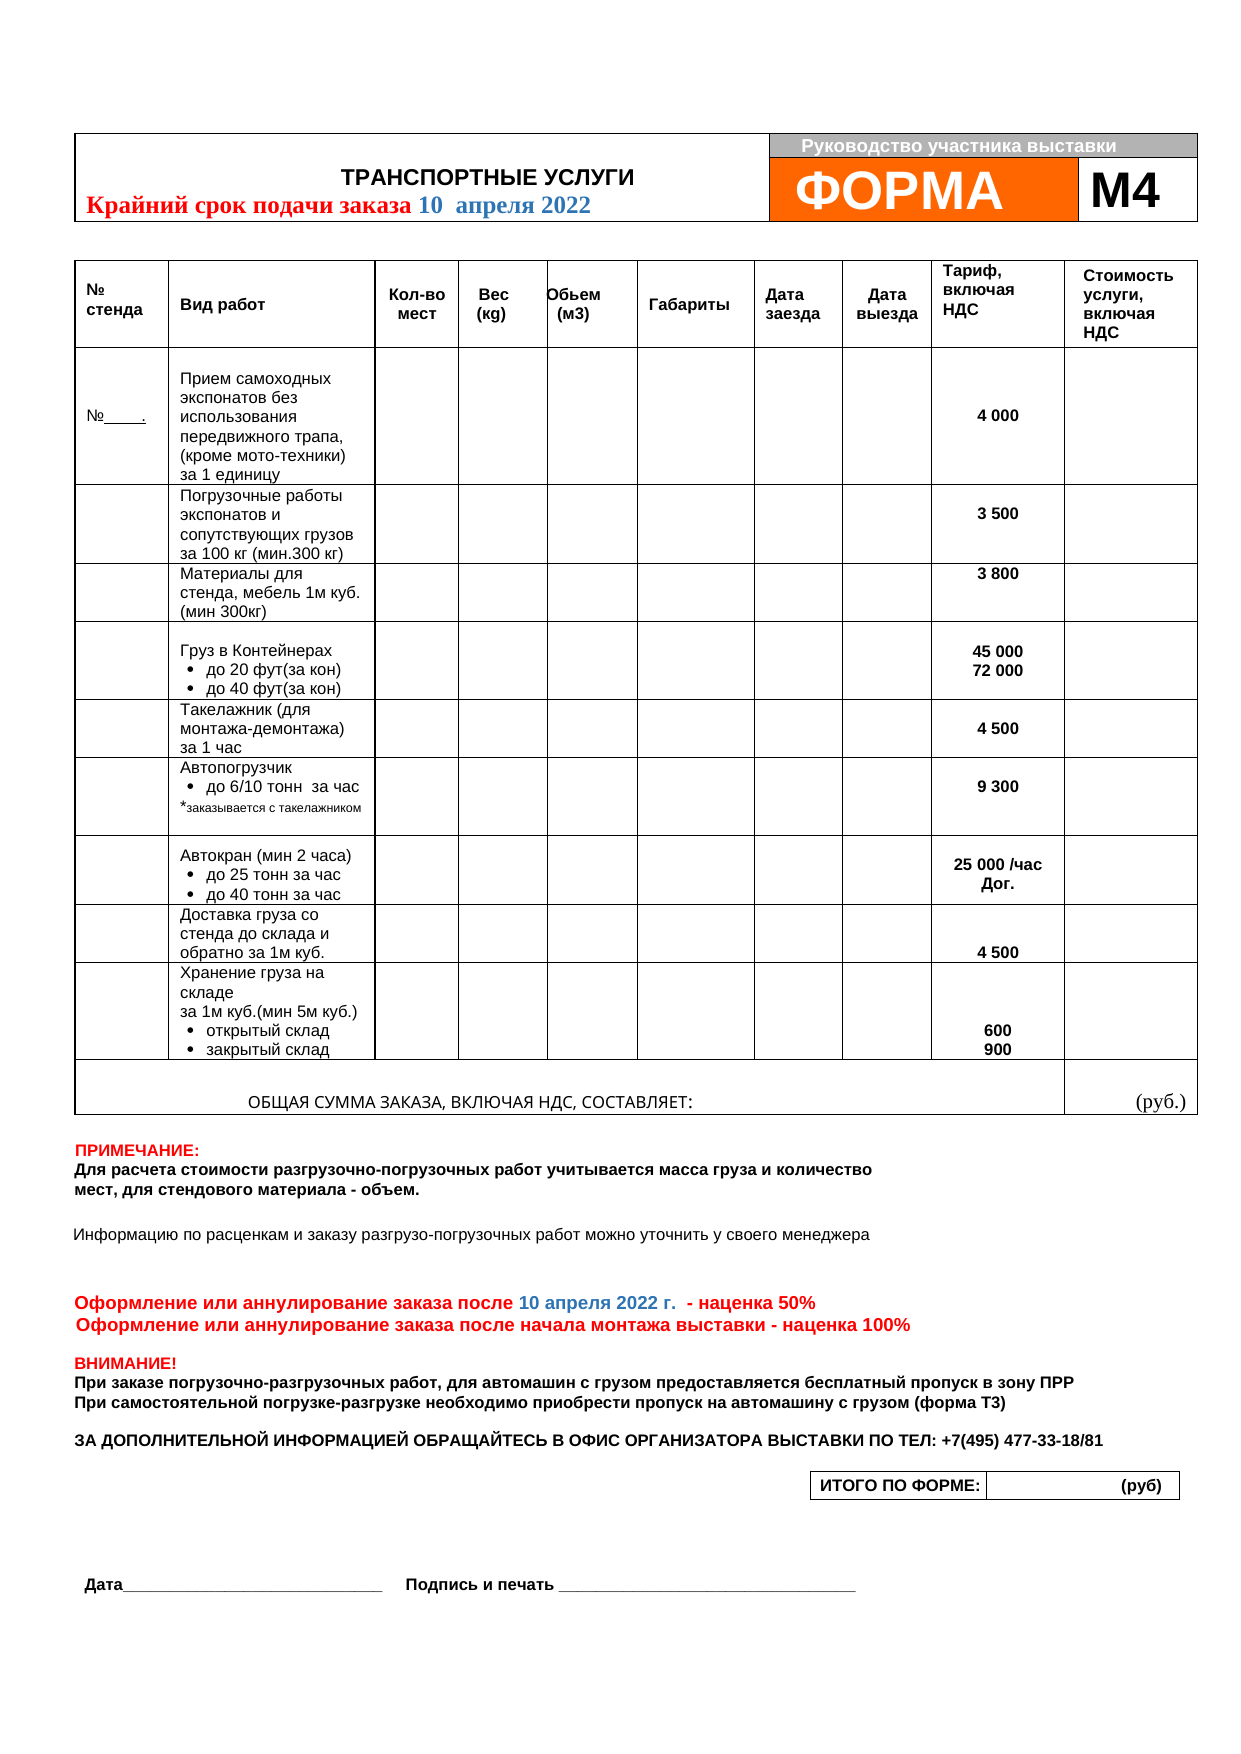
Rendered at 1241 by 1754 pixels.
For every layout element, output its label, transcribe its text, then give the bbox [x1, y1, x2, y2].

table_header Габариты [638, 261, 754, 347]
table_cell [548, 758, 637, 835]
table_cell [755, 963, 842, 1059]
table_cell [1065, 905, 1197, 962]
table_cell 9 300 [932, 758, 1064, 835]
text ПРИМЕЧАНИЕ: [75, 1141, 1165, 1160]
table_cell Такелажник (для монтажа-демонтажа) за 1 час [169, 700, 374, 757]
table_header Дата заезда [755, 261, 842, 347]
table_cell [755, 758, 842, 835]
table_cell [548, 700, 637, 757]
table_cell [843, 836, 931, 904]
table_cell [638, 905, 754, 962]
table_cell Материалы для стенда, мебель 1м куб. (мин 300кг) [169, 564, 374, 621]
table_header ТРАНСПОРТНЫЕ УСЛУГИ Крайний срок подачи заказа 10 апреля 2022 [76, 134, 769, 221]
table_cell 3 500 [932, 485, 1064, 563]
table_cell [843, 622, 931, 698]
table_header Вес (кg) [459, 261, 547, 347]
table_cell [76, 700, 168, 757]
table_cell [1065, 836, 1197, 904]
table_cell [76, 905, 168, 962]
table_cell 4 500 [932, 700, 1064, 757]
text ВНИМАНИЕ! [0, 1354, 1240, 1373]
table_header Стоимость услуги, включая НДС [1065, 261, 1197, 347]
table_cell [548, 564, 637, 621]
table_cell Автокран (мин 2 часа) до 25 тонн за час до 40 тонн за час [169, 836, 374, 904]
table_cell [1065, 564, 1197, 621]
table_cell № . [76, 348, 168, 484]
table_cell 4 500 [932, 905, 1064, 962]
table_header № стенда [76, 261, 168, 347]
table_cell 25 000 /час Дог. [932, 836, 1064, 904]
table_cell 4 000 [932, 348, 1064, 484]
table_cell [459, 963, 547, 1059]
table_cell [638, 963, 754, 1059]
table_header ИТОГО ПО ФОРМЕ: [811, 1472, 986, 1499]
table_cell [376, 963, 458, 1059]
table_cell [843, 348, 931, 484]
table_cell [843, 564, 931, 621]
table_cell [76, 836, 168, 904]
table_cell [459, 622, 547, 698]
table_cell [638, 348, 754, 484]
table_cell [376, 836, 458, 904]
table_header Дата выезда [843, 261, 931, 347]
table_cell [548, 963, 637, 1059]
text При самостоятельной погрузке-разгрузке необходимо приобрести пропуск на автомашину с грузом (форма Т3) [60, 1392, 1240, 1412]
text Оформление или аннулирование заказа после начала монтажа выставки - наценка 100% [0, 1313, 1240, 1335]
table_cell ФОРМА [770, 158, 1078, 221]
table_cell [548, 905, 637, 962]
table_cell М4 [1079, 158, 1197, 221]
table_cell [376, 758, 458, 835]
table_cell [755, 564, 842, 621]
table_cell [638, 622, 754, 698]
table_cell [376, 348, 458, 484]
table_cell [548, 348, 637, 484]
table_cell Погрузочные работы экспонатов и сопутствующих грузов за 100 кг (мин.300 кг) [169, 485, 374, 563]
table_cell [459, 758, 547, 835]
table_cell [755, 905, 842, 962]
table_cell [755, 700, 842, 757]
table_cell [76, 758, 168, 835]
table_cell [459, 836, 547, 904]
table_cell 45 000 72 000 [932, 622, 1064, 698]
table_cell [638, 758, 754, 835]
table_cell [843, 700, 931, 757]
table_cell [459, 700, 547, 757]
table_header Вид работ [169, 261, 374, 347]
table_header Тариф, включая НДС [932, 261, 1064, 347]
table_header Руководство участника выставки [770, 134, 1197, 157]
table_cell [459, 564, 547, 621]
table_cell [376, 700, 458, 757]
table_cell [755, 836, 842, 904]
table_cell [755, 485, 842, 563]
table_cell Доставка груза со стенда до склада и обратно за 1м куб. [169, 905, 374, 962]
table_cell [76, 564, 168, 621]
table_header (руб) [987, 1472, 1179, 1499]
table_cell Автопогрузчик до 6/10 тонн за час *заказывается с такелажником [169, 758, 374, 835]
table_cell [1065, 700, 1197, 757]
text Для расчета стоимости разгрузочно-погрузочных работ учитывается масса груза и количество [60, 1160, 1165, 1179]
table_cell [1065, 348, 1197, 484]
table_cell [376, 622, 458, 698]
table_cell [376, 564, 458, 621]
table_cell [76, 485, 168, 563]
table_cell [459, 485, 547, 563]
table_cell ОБЩАЯ СУММА ЗАКАЗА, ВКЛЮЧАЯ НДС, СОСТАВЛЯЕТ: [76, 1060, 1064, 1113]
table_cell [843, 963, 931, 1059]
table_cell [1065, 622, 1197, 698]
table_header Кол-во мест [376, 261, 458, 347]
text Оформление или аннулирование заказа после 10 апреля 2022 г. - наценка 50% [60, 1292, 1240, 1313]
table_cell [459, 905, 547, 962]
text При заказе погрузочно-разгрузочных работ, для автомашин с грузом предоставляется бесплатный пропуск в зону ПРР [0, 1373, 1240, 1392]
text ЗА ДОПОЛНИТЕЛЬНОЙ ИНФОРМАЦИЕЙ ОБРАЩАЙТЕСЬ В ОФИС ОРГАНИЗАТОРА ВЫСТАВКИ ПО ТЕЛ: +7(495) 477-33-18/81 [60, 1431, 1240, 1450]
table_cell [1065, 963, 1197, 1059]
table_cell [638, 564, 754, 621]
table_cell 3 800 [932, 564, 1064, 621]
table_cell [638, 836, 754, 904]
table_cell Груз в Контейнерах до (за кон) до (за кон) [169, 622, 374, 698]
table_cell [548, 485, 637, 563]
table_cell [843, 758, 931, 835]
table_cell [376, 905, 458, 962]
table_cell [1065, 485, 1197, 563]
table_cell [843, 905, 931, 962]
text Дата____________________________ Подпись и печать ________________________________ [75, 1574, 1240, 1594]
text мест, для стендового материала - объем. [60, 1179, 1165, 1198]
table_header Обьем (м3) [548, 261, 637, 347]
table_cell [548, 836, 637, 904]
table_cell [638, 700, 754, 757]
table_cell [76, 622, 168, 698]
table_cell [548, 622, 637, 698]
text Информацию по расценкам и заказу разгрузо-погрузочных работ можно уточнить у своего менеджера [0, 1225, 1165, 1244]
table_cell [376, 485, 458, 563]
table_cell [638, 485, 754, 563]
table_cell [843, 485, 931, 563]
table_cell [459, 348, 547, 484]
table_cell [76, 963, 168, 1059]
table_cell Прием самоходных экспонатов без использования передвижного трапа, (кроме мото-техники) за 1 единицу [169, 348, 374, 484]
table_cell (руб.) [1065, 1060, 1197, 1113]
table_cell 600 900 [932, 963, 1064, 1059]
table_cell Хранение груза на складе за 1м куб.(мин 5м куб.) открытый склад закрытый склад [169, 963, 374, 1059]
table_cell [1065, 758, 1197, 835]
table_cell [755, 348, 842, 484]
table_cell [755, 622, 842, 698]
